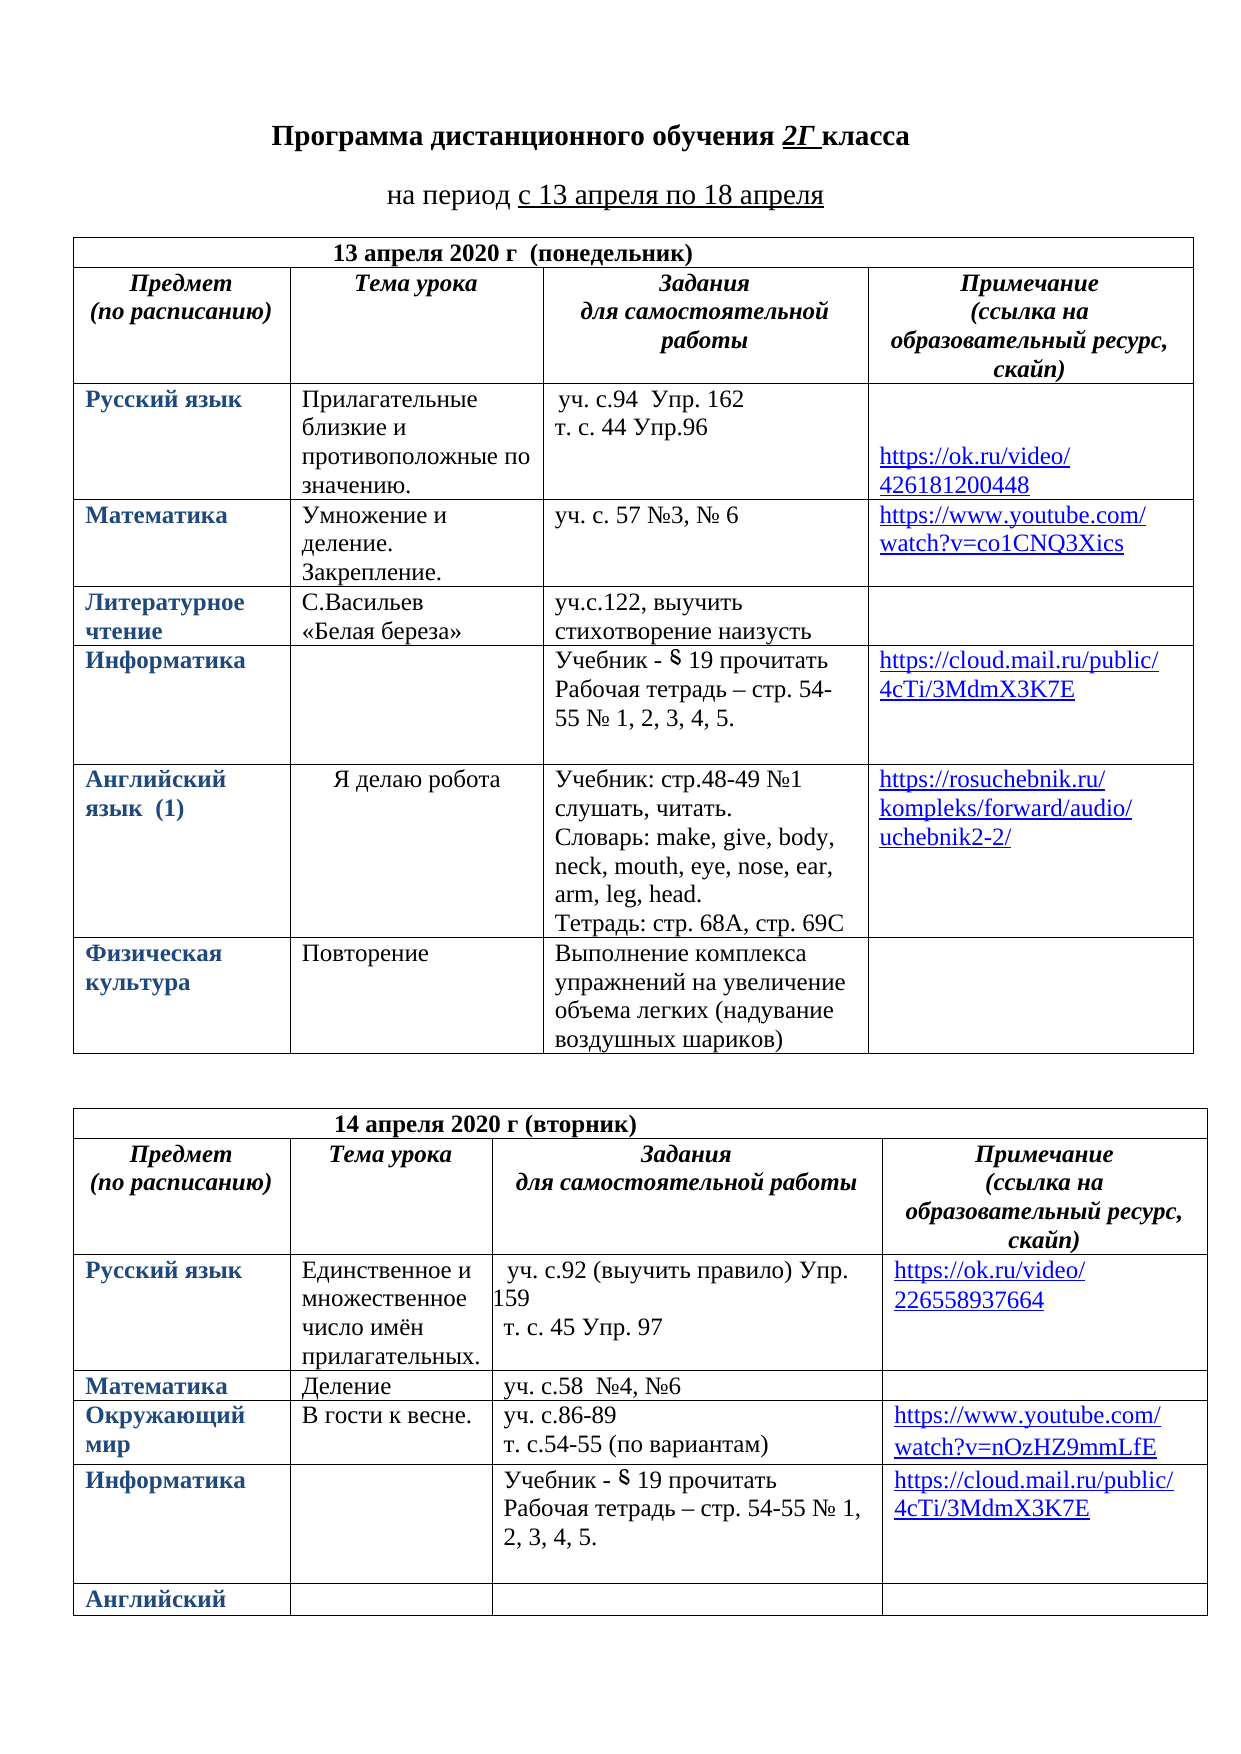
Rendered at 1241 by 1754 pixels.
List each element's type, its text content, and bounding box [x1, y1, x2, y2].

table_header [659, 1109, 1207, 1138]
table_header [74, 1109, 310, 1138]
table_cell Выполнение комплекса упражнений на увеличение объема легких (надувание воздушных шариков) [544, 938, 868, 1053]
table_cell https://ok.ru/video/426181200448 [869, 384, 1193, 499]
table_cell Единственное и множественное число имён прилагательных. [291, 1255, 492, 1370]
table_cell https://www.youtube.com/watch?v=co1CNQ3Xics [869, 500, 1193, 586]
text Программа дистанционного обучения 2Г класса [89, 118, 1093, 152]
table_cell https://ok.ru/video/226558937664 [883, 1255, 1207, 1370]
table_cell Русский язык [74, 1255, 290, 1370]
table_cell уч. с.94 Упр. 162 т. с. 44 Упр.96 [544, 384, 868, 499]
table_cell https://rosuchebnik.ru/kompleks/forward/audio/uchebnik2-2/ [869, 765, 1193, 937]
table_cell Тема урока [291, 1139, 492, 1254]
table_cell Математика [74, 1371, 290, 1399]
table_cell [291, 1584, 492, 1615]
table_cell Английский язык (1) [74, 765, 290, 937]
table_cell уч. с. 57 №3, № 6 [544, 500, 868, 586]
table_cell Предмет (по расписанию) [74, 268, 290, 383]
table_cell Английский язык (2) [74, 1584, 290, 1615]
table_cell [291, 646, 543, 763]
table_cell Информатика [74, 646, 290, 763]
table_cell уч. с.58 №4, №6 [493, 1371, 882, 1399]
table_cell Задания для самостоятельной работы [493, 1139, 882, 1254]
table_cell Повторение [291, 938, 543, 1053]
table_cell уч. с.86-89 т. с.54-55 (по вариантам) [493, 1401, 882, 1464]
table_cell Умножение и деление. Закрепление. [291, 500, 543, 586]
table_cell [883, 1584, 1207, 1615]
table_cell Русский язык [74, 384, 290, 499]
table_cell [869, 587, 1193, 644]
table_cell уч. с.92 (выучить правило) Упр. 159 т. с. 45 Упр. 97 [493, 1255, 882, 1370]
table_cell [883, 1371, 1207, 1399]
table_header 13 апреля 2020 г (понедельник) [309, 238, 694, 267]
table_cell Я делаю робота [291, 765, 543, 937]
table_cell https://www.youtube.com/watch?v=nOzHZ9mmLfE [883, 1401, 1207, 1464]
table_cell [291, 1465, 492, 1583]
table_header [74, 238, 309, 267]
table_cell С.Васильев «Белая береза» [291, 587, 543, 644]
table_cell Задания для самостоятельной работы [544, 268, 868, 383]
table_cell Примечание (ссылка на образовательный ресурс, скайп) [883, 1139, 1207, 1254]
table_cell Математика [74, 500, 290, 586]
table_cell Учебник - ⸹ 19 прочитать Рабочая тетрадь – стр. 54-55 № 1, 2, 3, 4, 5. [544, 646, 868, 763]
table_cell Прилагательные близкие и противоположные по значению. [291, 384, 543, 499]
table_cell [869, 938, 1193, 1053]
table_cell В гости к весне. [291, 1401, 492, 1464]
table_cell Физическая культура [74, 938, 290, 1053]
table_cell Информатика [74, 1465, 290, 1583]
table_cell уч.с.122, выучить стихотворение наизусть [544, 587, 868, 644]
table_cell Учебник: стр.48-49 №1 слушать, читать. Словарь: make, give, body, neck, mouth, eye, nose, ear, arm, leg, head. Тетрадь: стр. 68A, стр. 69C [544, 765, 868, 937]
table_header [695, 238, 1193, 267]
table_cell Предмет (по расписанию) [74, 1139, 290, 1254]
table_cell https://cloud.mail.ru/public/4cTi/3MdmX3K7E [869, 646, 1193, 763]
table_cell Литературное чтение [74, 587, 290, 644]
table_cell Окружающий мир [74, 1401, 290, 1464]
text на период с 13 апреля по 18 апреля [89, 177, 1093, 211]
table_cell Тема урока [291, 268, 543, 383]
table_cell Учебник - ⸹ 19 прочитать Рабочая тетрадь – стр. 54-55 № 1, 2, 3, 4, 5. [493, 1465, 882, 1583]
table_header 14 апреля 2020 г (вторник) [310, 1109, 659, 1138]
table_cell Примечание (ссылка на образовательный ресурс, скайп) [869, 268, 1193, 383]
table_cell https://cloud.mail.ru/public/4cTi/3MdmX3K7E [883, 1465, 1207, 1583]
table_cell Деление [291, 1371, 492, 1399]
table_cell [493, 1584, 882, 1615]
